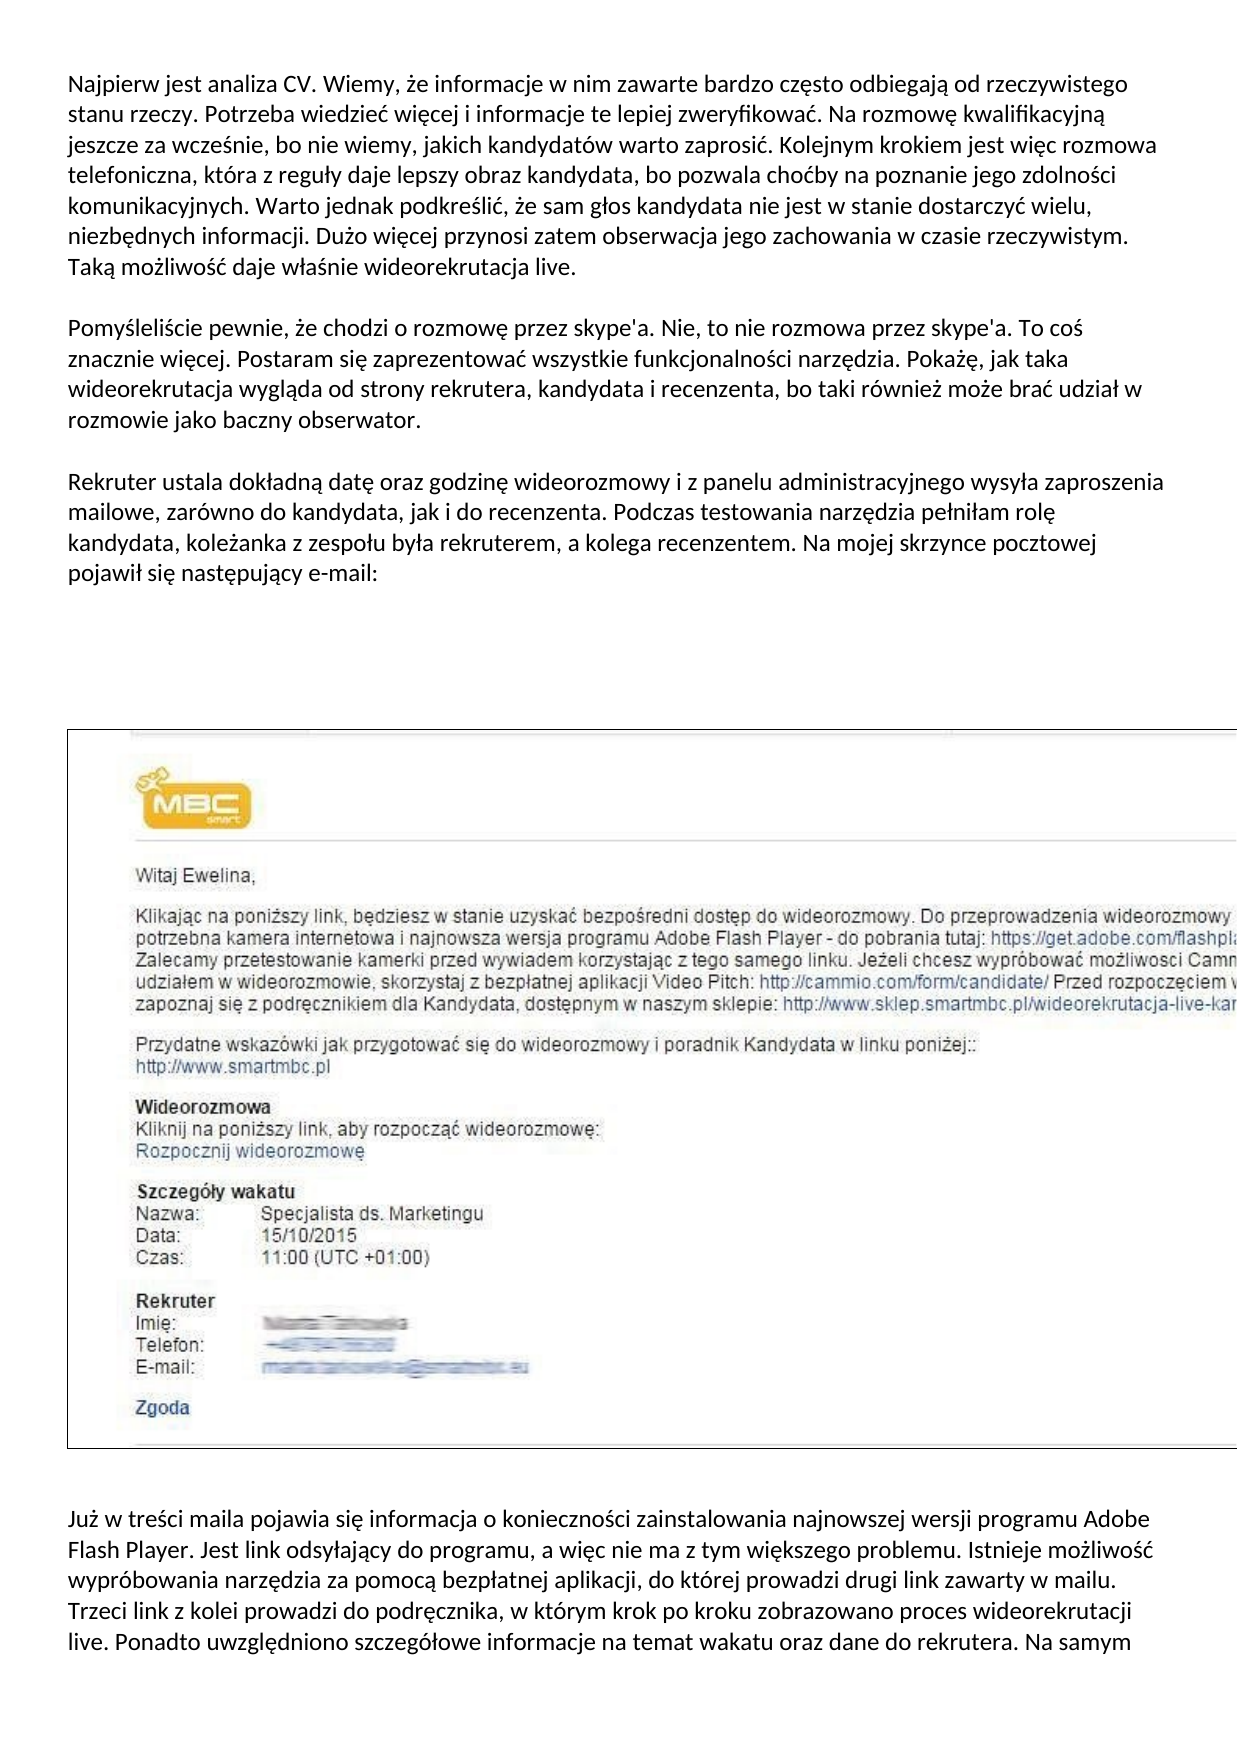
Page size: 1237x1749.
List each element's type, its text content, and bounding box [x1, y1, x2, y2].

text Najpierw jest analiza CV. Wiemy, że informacje w nim zawarte bardzo często odbiegają od rzeczywistego stanu rzeczy. Potrzeba wiedzieć więcej i informacje te lepiej zweryfikować. Na rozmowę kwalifikacyjną jeszcze za wcześnie, bo nie wiemy, jakich kandydatów warto zaprosić. Kolejnym krokiem jest więc rozmowa telefoniczna, która z reguły daje lepszy obraz kandydata, bo pozwala choćby na poznanie jego zdolności komunikacyjnych. Warto jednak podkreślić, że sam głos kandydata nie jest w stanie dostarczyć wielu, niezbędnych informacji. Dużo więcej przynosi zatem obserwacja jego zachowania w czasie rzeczywistym. Taką możliwość daje właśnie wideorekrutacja live. [68, 68, 1169, 281]
text Pomyśleliście pewnie, że chodzi o rozmowę przez skype'a. Nie, to nie rozmowa przez skype'a. To coś znacznie więcej. Postaram się zaprezentować wszystkie funkcjonalności narzędzia. Pokażę, jak taka wideorekrutacja wygląda od strony rekrutera, kandydata i recenzenta, bo taki również może brać udział w rozmowie jako baczny obserwator. [68, 313, 1169, 435]
text Rekruter ustala dokładną datę oraz godzinę wideorozmowy i z panelu administracyjnego wysyła zaproszenia mailowe, zarówno do kandydata, jak i do recenzenta. Podczas testowania narzędzia pełniłam rolę kandydata, koleżanka z zespołu była rekruterem, a kolega recenzentem. Na mojej skrzynce pocztowej pojawił się następujący e-mail: [68, 466, 1169, 588]
picture [68, 730, 1237, 1448]
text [68, 1504, 1169, 1656]
